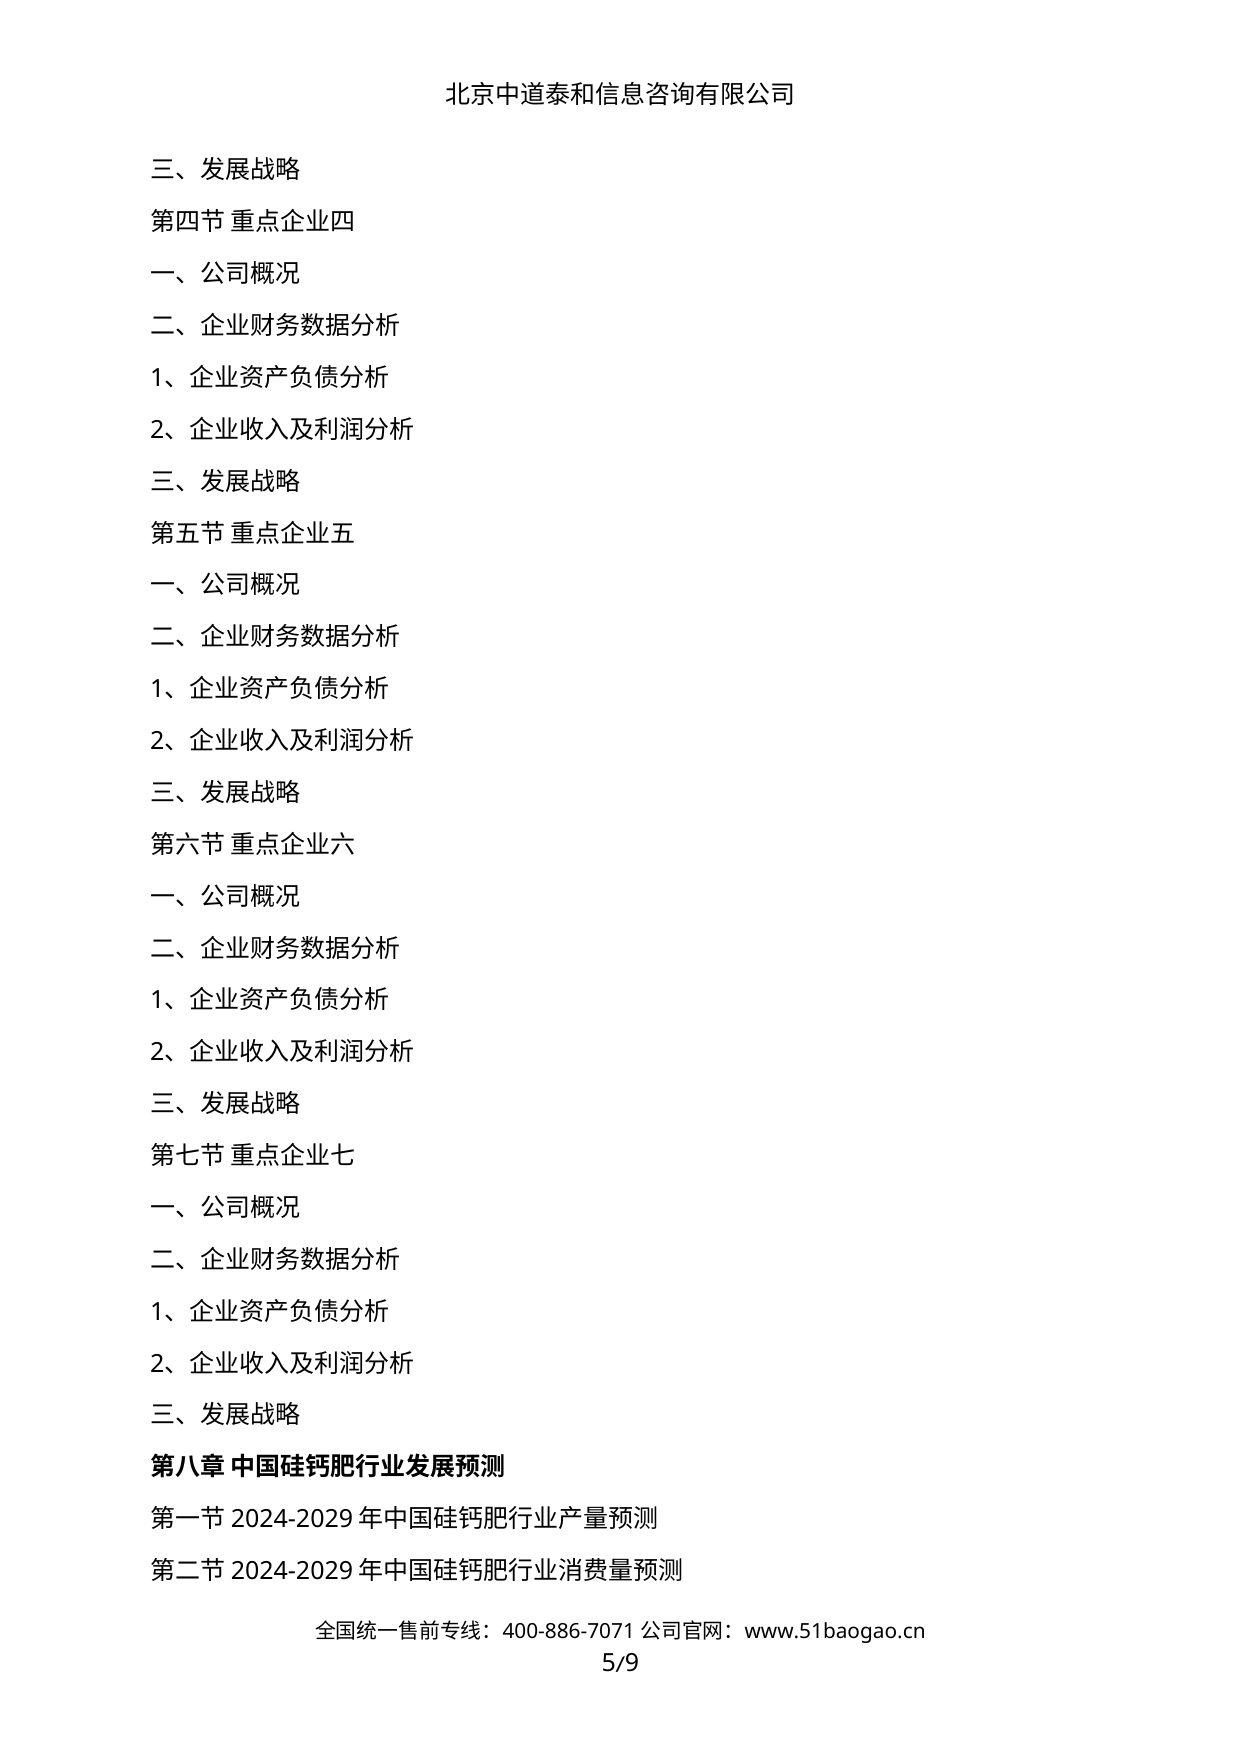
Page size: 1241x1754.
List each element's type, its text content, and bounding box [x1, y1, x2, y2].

text 第一节 2024-2029年中国硅钙肥行业产量预测 [150, 1499, 1090, 1535]
text 二、企业财务数据分析 [150, 306, 1090, 342]
text 三、发展战略 [150, 150, 1090, 186]
text 2、企业收入及利润分析 [150, 409, 1090, 446]
text 1、企业资产负债分析 [150, 1291, 1090, 1327]
text 三、发展战略 [150, 1395, 1090, 1431]
text 第六节 重点企业六 [150, 824, 1090, 861]
text 2、企业收入及利润分析 [150, 1343, 1090, 1379]
text 二、企业财务数据分析 [150, 1239, 1090, 1276]
text 第八章 中国硅钙肥行业发展预测 [150, 1447, 1090, 1483]
text 二、企业财务数据分析 [150, 928, 1090, 964]
text 三、发展战略 [150, 1084, 1090, 1120]
text 1、企业资产负债分析 [150, 980, 1090, 1016]
text 一、公司概况 [150, 565, 1090, 601]
text 第四节 重点企业四 [150, 202, 1090, 238]
text 一、公司概况 [150, 1187, 1090, 1224]
text 第五节 重点企业五 [150, 513, 1090, 549]
text 1、企业资产负债分析 [150, 669, 1090, 705]
text 三、发展战略 [150, 461, 1090, 497]
text 2、企业收入及利润分析 [150, 1032, 1090, 1068]
text 第二节 2024-2029年中国硅钙肥行业消费量预测 [150, 1551, 1090, 1587]
text 第七节 重点企业七 [150, 1136, 1090, 1172]
text 二、企业财务数据分析 [150, 617, 1090, 653]
text 三、发展战略 [150, 772, 1090, 809]
text 2、企业收入及利润分析 [150, 721, 1090, 757]
text 一、公司概况 [150, 876, 1090, 912]
text 一、公司概况 [150, 254, 1090, 290]
text 1、企业资产负债分析 [150, 357, 1090, 394]
